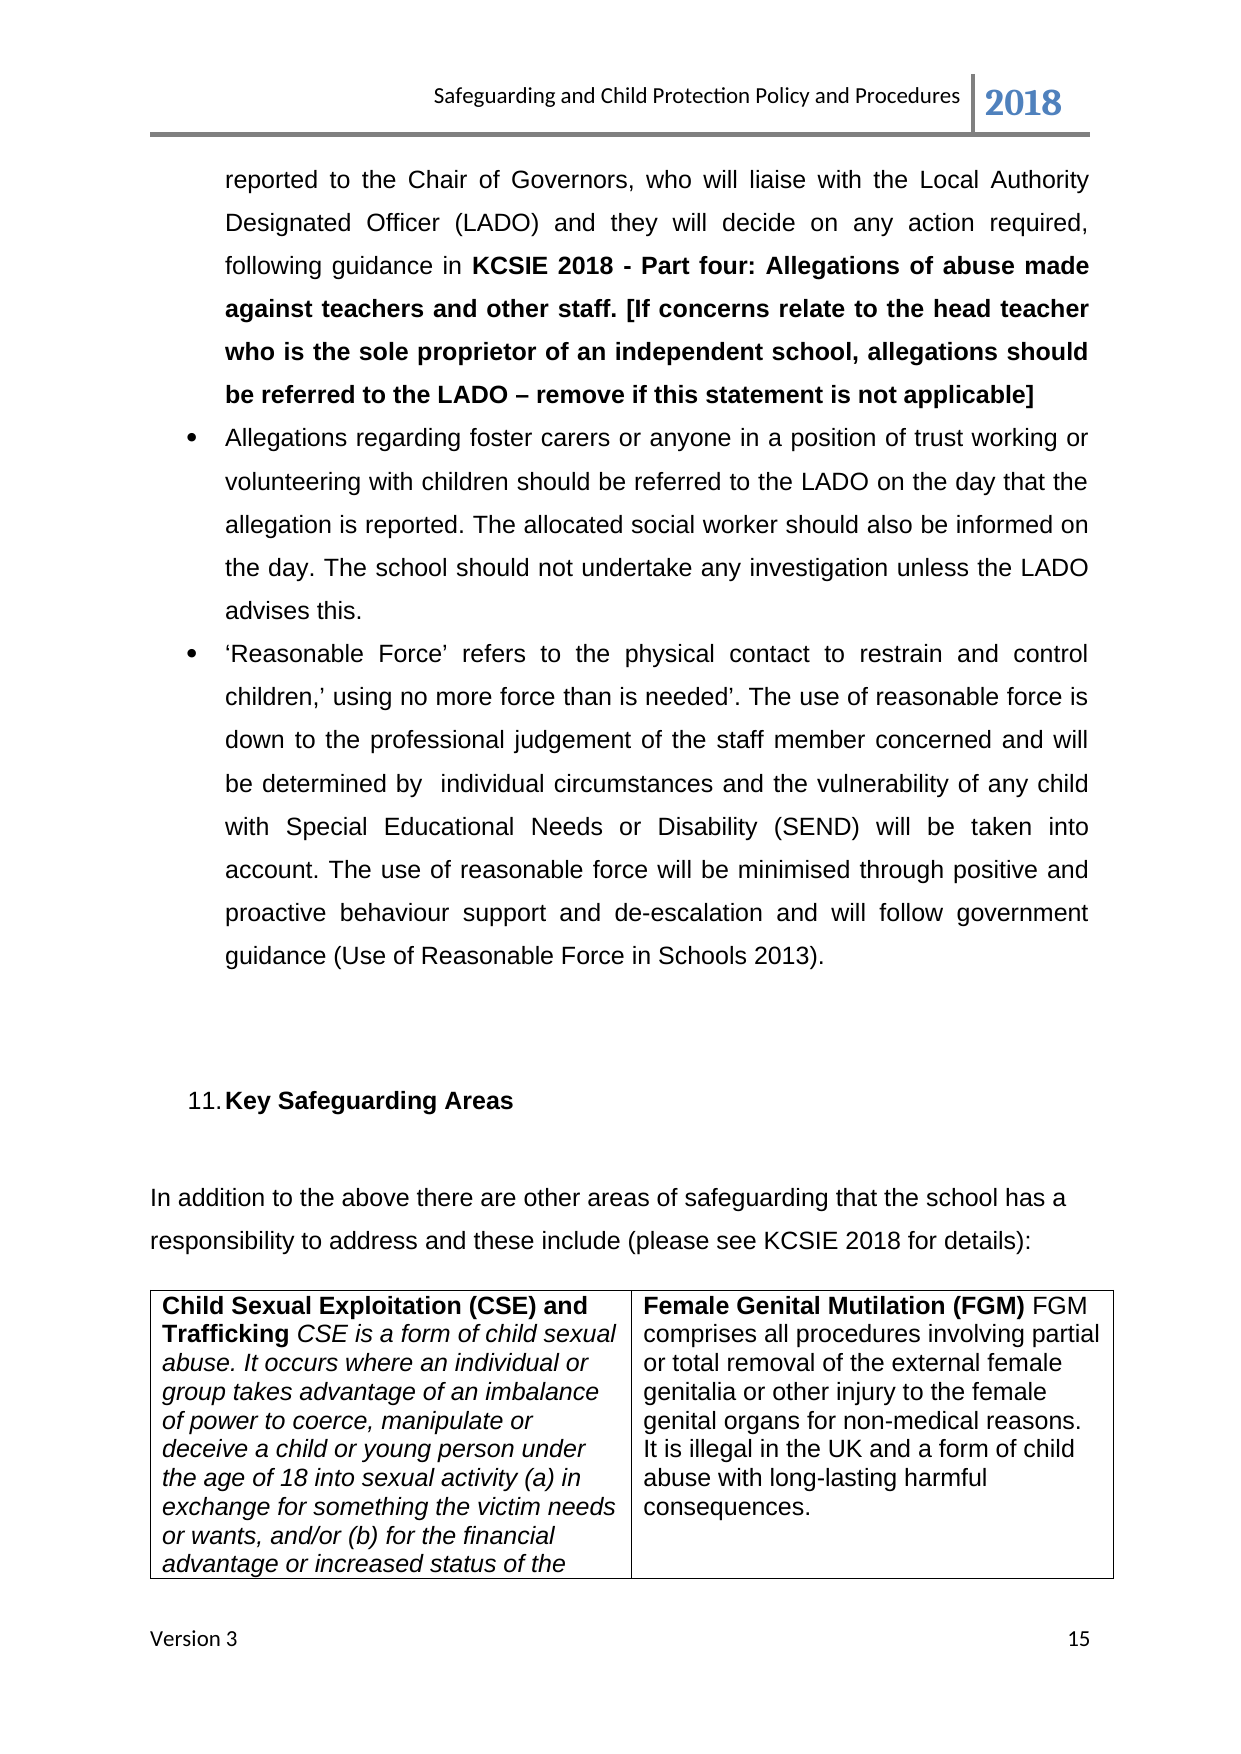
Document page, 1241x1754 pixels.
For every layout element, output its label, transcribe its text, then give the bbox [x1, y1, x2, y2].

text In addition to the above there are other areas of safeguarding that the school has a responsibility to address and these include (please see KCSIE 2018 for details): [150, 1183, 1090, 1254]
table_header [632, 1291, 1113, 1578]
list ‘Reasonable Force’ refers to the physical contact to restrain and control children,’ using no more force than is needed’. The use of reasonable force is down to the professional judgement of the staff member concerned and will be determined by individual circumstances and the vulnerability of any child with Special Educational Needs or Disability (SEND) will be taken into account. The use of reasonable force will be minimised through positive and proactive behaviour support and de-escalation and will follow government guidance (Use of Reasonable Force in Schools 2013). [187, 639, 1090, 970]
list Allegations regarding foster carers or anyone in a position of trust working or volunteering with children should be referred to the LADO on the day that the allegation is reported. The allocated social worker should also be informed on the day. The school should not undertake any investigation unless the LADO advises this. [187, 423, 1090, 625]
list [187, 164, 1090, 409]
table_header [151, 1291, 631, 1578]
list Key Safeguarding Areas [187, 1086, 1090, 1114]
